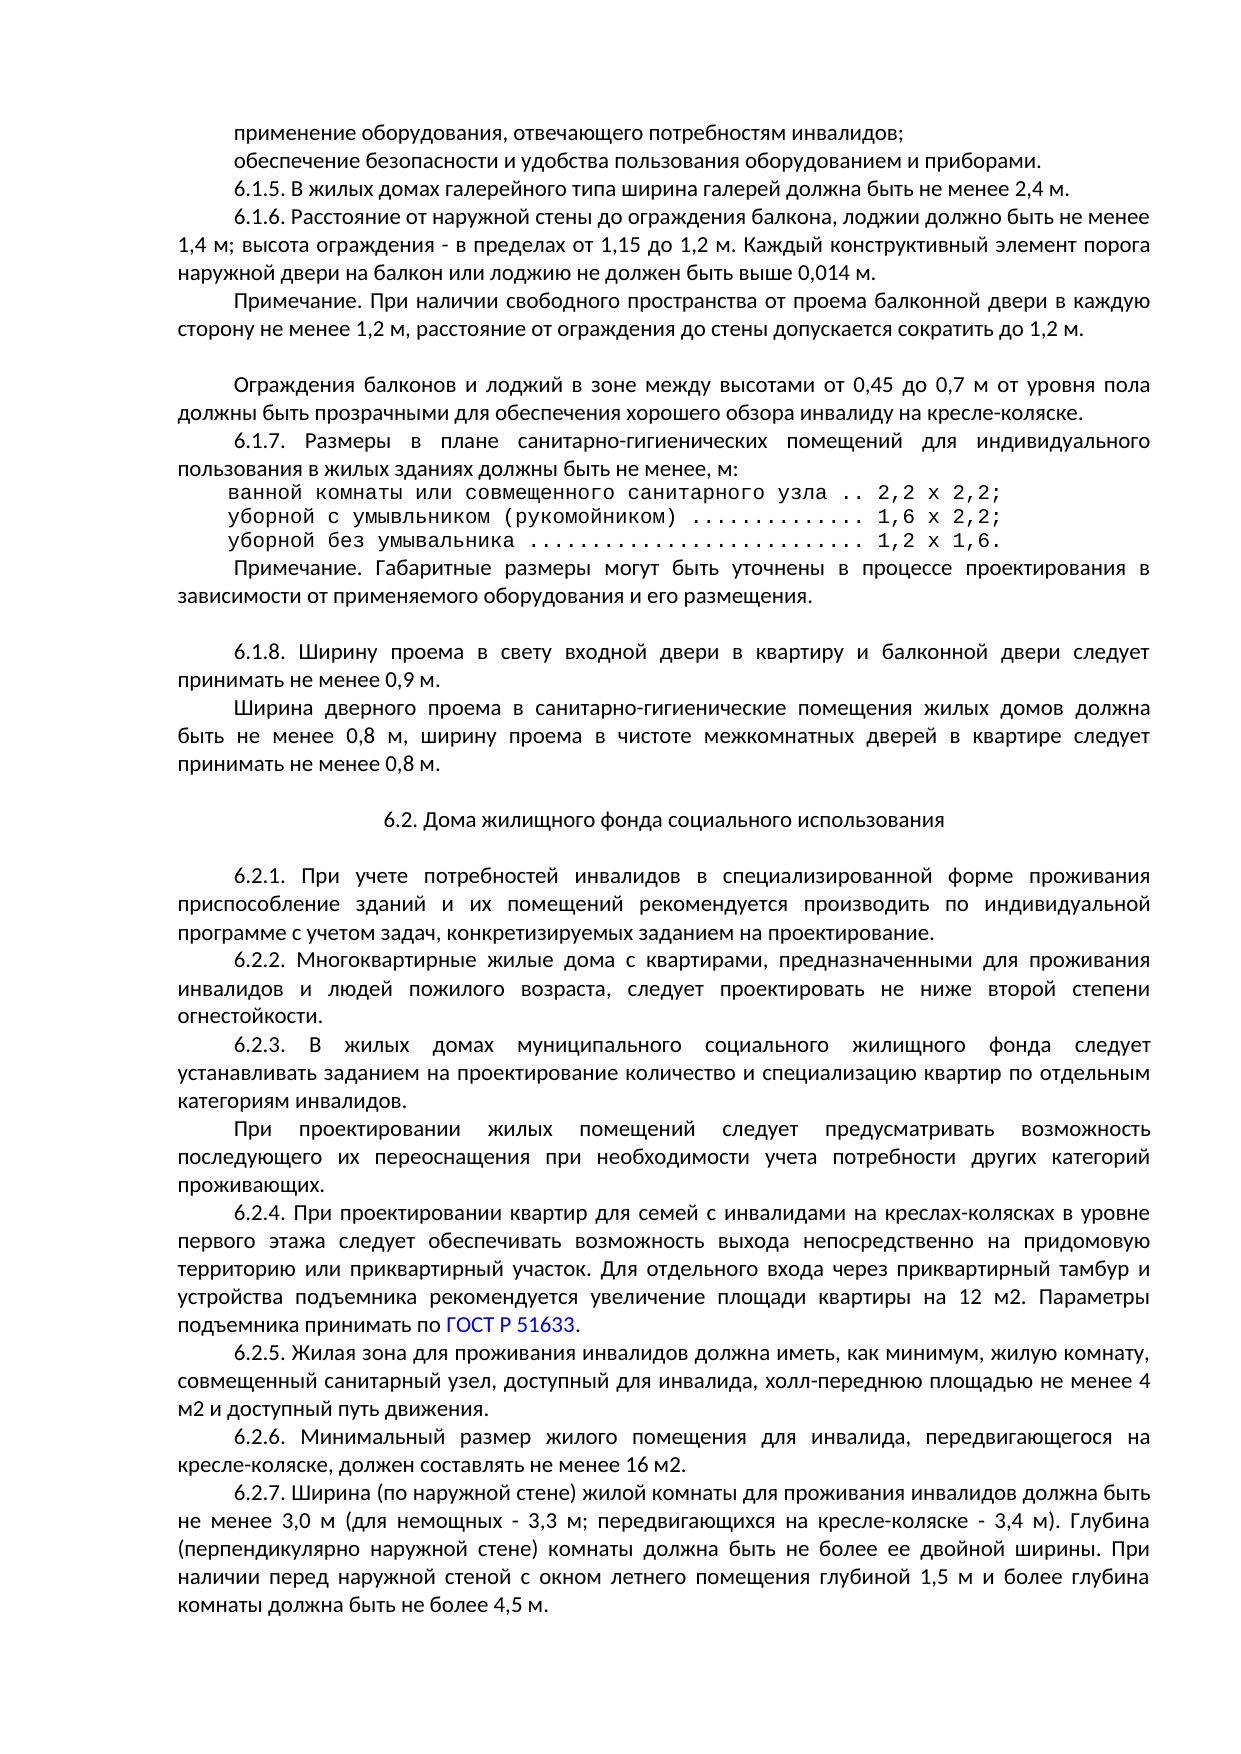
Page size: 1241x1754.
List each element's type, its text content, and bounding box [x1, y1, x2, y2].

text Примечание. Габаритные размеры могут быть уточнены в процессе проектирования в зависимости от применяемого оборудования и его размещения. [177, 553, 1152, 609]
text уборной без умывальника ........................... 1,2 x 1,6. [177, 530, 1152, 553]
text 6.2.2. Многоквартирные жилые дома с квартирами, предназначенными для проживания инвалидов и людей пожилого возраста, следует проектировать не ниже второй степени огнестойкости. [177, 946, 1152, 1030]
text 6.1.7. Размеры в плане санитарно-гигиенических помещений для индивидуального пользования в жилых зданиях должны быть не менее, м: [177, 426, 1152, 482]
text 6.1.6. Расстояние от наружной стены до ограждения балкона, лоджии должно быть не менее 1,4 м; высота ограждения - в пределах от 1,15 до 1,2 м. Каждый конструктивный элемент порога наружной двери на балкон или лоджию не должен быть выше 0,014 м. [177, 202, 1152, 286]
text 6.2.5. Жилая зона для проживания инвалидов должна иметь, как минимум, жилую комнату, совмещенный санитарный узел, доступный для инвалида, холл-переднюю площадью не менее 4 м2 и доступный путь движения. [177, 1338, 1152, 1422]
text 6.1.8. Ширину проема в свету входной двери в квартиру и балконной двери следует принимать не менее 0,9 м. [177, 637, 1152, 693]
text Ограждения балконов и лоджий в зоне между высотами от 0,45 до 0,7 м от уровня пола должны быть прозрачными для обеспечения хорошего обзора инвалиду на кресле-коляске. [177, 370, 1152, 426]
text Примечание. При наличии свободного пространства от проема балконной двери в каждую сторону не менее 1,2 м, расстояние от ограждения до стены допускается сократить до 1,2 м. [177, 286, 1152, 342]
text 6.1.5. В жилых домах галерейного типа ширина галерей должна быть не менее 2,4 м. [177, 174, 1152, 202]
text 6.2.7. Ширина (по наружной стене) жилой комнаты для проживания инвалидов должна быть не менее 3,0 м (для немощных - 3,3 м; передвигающихся на кресле-коляске - 3,4 м). Глубина (перпендикулярно наружной стене) комнаты должна быть не более ее двойной ширины. При наличии перед наружной стеной с окном летнего помещения глубиной 1,5 м и более глубина комнаты должна быть не более 4,5 м. [177, 1478, 1152, 1618]
text 6.2.6. Минимальный размер жилого помещения для инвалида, передвигающегося на кресле-коляске, должен составлять не менее 16 м2. [177, 1422, 1152, 1478]
text 6.2.3. В жилых домах муниципального социального жилищного фонда следует устанавливать заданием на проектирование количество и специализацию квартир по отдельным категориям инвалидов. [177, 1030, 1152, 1114]
text 6.2.4. При проектировании квартир для семей с инвалидами на креслах-колясках в уровне первого этажа следует обеспечивать возможность выхода непосредственно на придомовую территорию или приквартирный участок. Для отдельного входа через приквартирный тамбур и устройства подъемника рекомендуется увеличение площади квартиры на 12 м2. Параметры подъемника принимать по ГОСТ Р 51633. [177, 1198, 1152, 1338]
text применение оборудования, отвечающего потребностям инвалидов; [177, 118, 1152, 146]
text 6.2.1. При учете потребностей инвалидов в специализированной форме проживания приспособление зданий и их помещений рекомендуется производить по индивидуальной программе с учетом задач, конкретизируемых заданием на проектирование. [177, 862, 1152, 946]
text При проектировании жилых помещений следует предусматривать возможность последующего их переоснащения при необходимости учета потребности других категорий проживающих. [177, 1114, 1152, 1198]
text уборной с умывльником (рукомойником) .............. 1,6 x 2,2; [177, 506, 1152, 530]
text 6.2. Дома жилищного фонда социального использования [177, 806, 1152, 833]
text Ширина дверного проема в санитарно-гигиенические помещения жилых домов должна быть не менее 0,8 м, ширину проема в чистоте межкомнатных дверей в квартире следует принимать не менее 0,8 м. [177, 693, 1152, 777]
text обеспечение безопасности и удобства пользования оборудованием и приборами. [177, 146, 1152, 174]
text ванной комнаты или совмещенного санитарного узла .. 2,2 x 2,2; [177, 482, 1152, 506]
